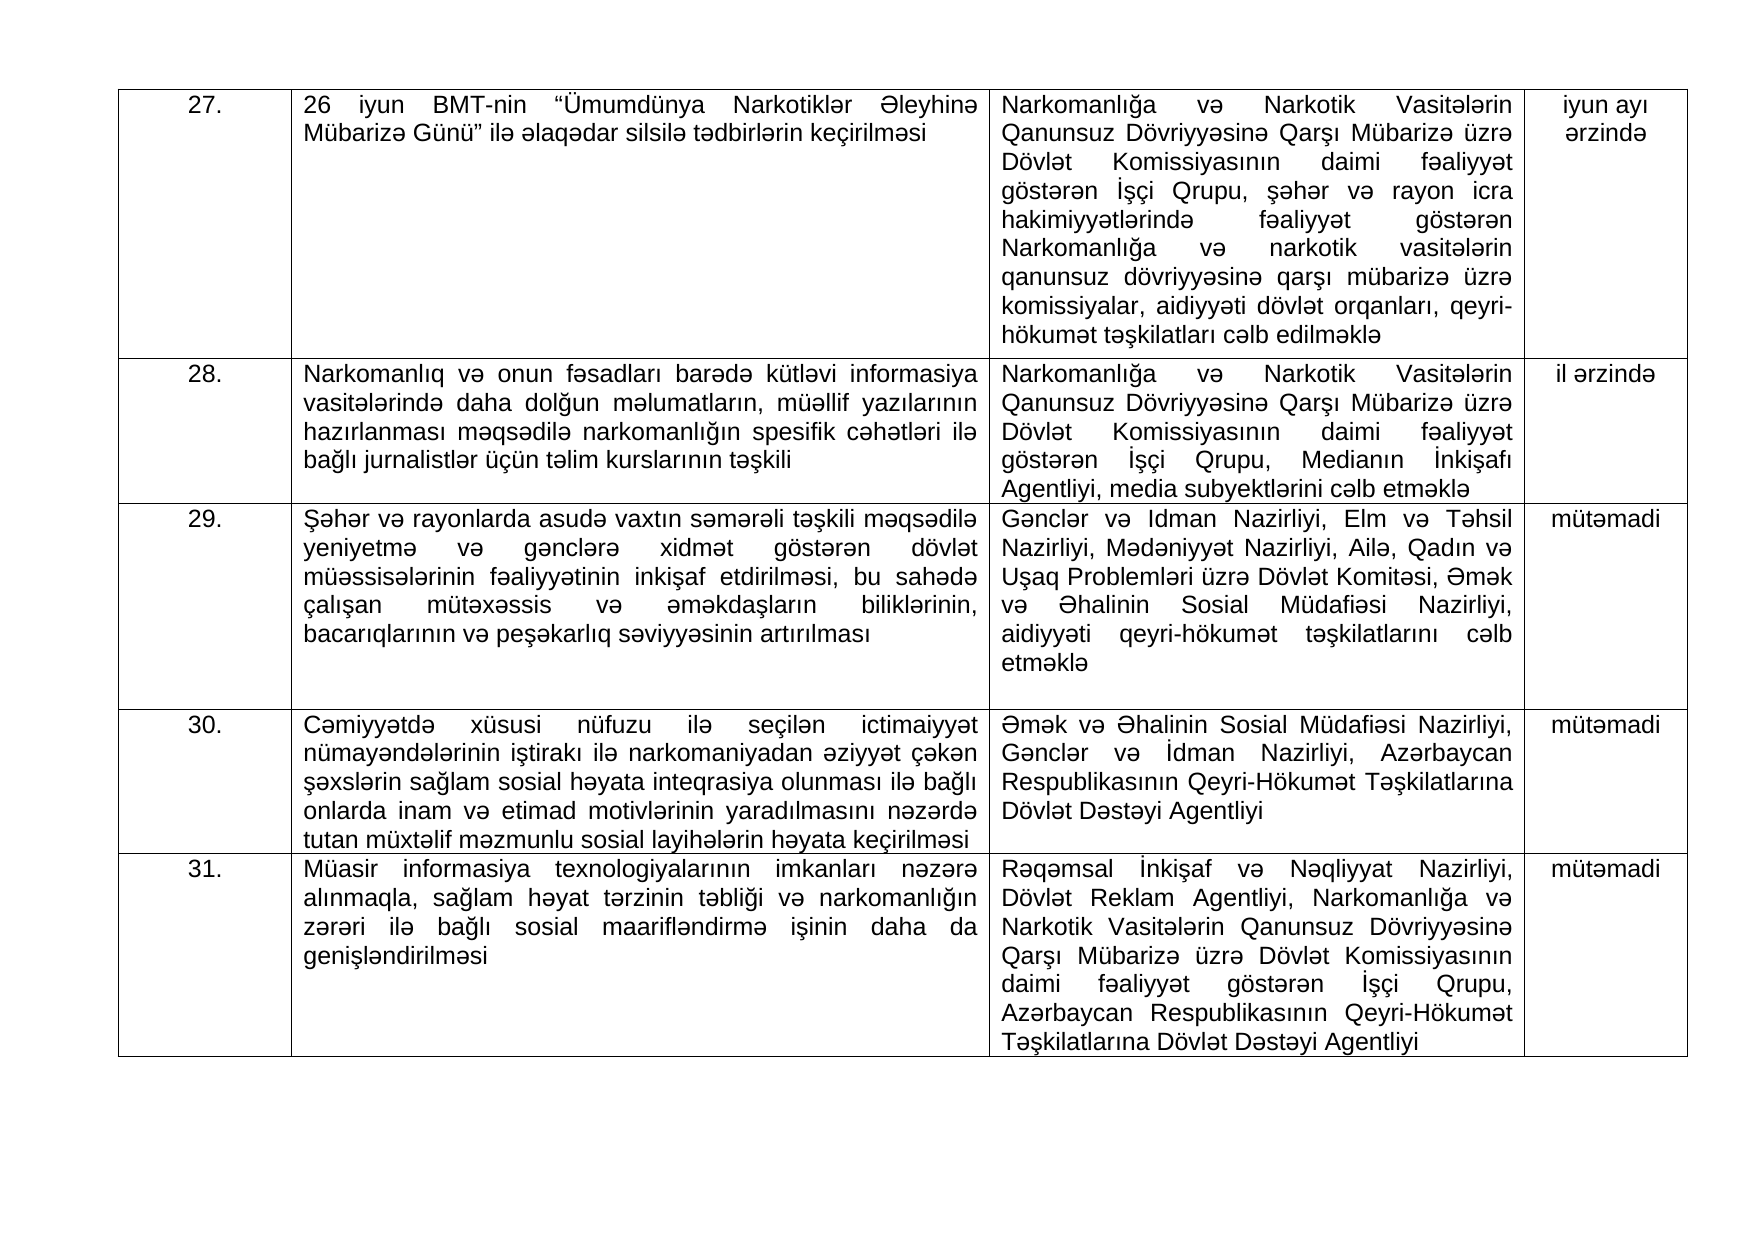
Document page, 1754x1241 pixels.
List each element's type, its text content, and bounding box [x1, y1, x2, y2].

table_cell mütəmadi [1525, 854, 1687, 1056]
table_cell 26 iyun BMT-nin “Ümumdünya Narkotiklər Əleyhinə Mübarizə Günü” ilə əlaqədar silsilə tədbirlərin keçirilməsi [292, 90, 989, 358]
table_cell iyun ayı ərzində [1525, 90, 1687, 358]
table_cell Narkomanlıq və onun fəsadları barədə kütləvi informasiya vasitələrində daha dolğun məlumatların, müəllif yazılarının hazırlanması məqsədilə narkomanlığın spesifik cəhətləri ilə bağlı jurnalistlər üçün təlim kurslarının təşkili [292, 359, 989, 503]
table_cell mütəmadi [1525, 710, 1687, 853]
table_cell Gənclər və Idman Nazirliyi, Elm və Təhsil Nazirliyi, Mədəniyyət Nazirliyi, Ailə, Qadın və Uşaq Problemləri üzrə Dövlət Komitəsi, Əmək və Əhalinin Sosial Müdafiəsi Nazirliyi, aidiyyəti qeyri-hökumət təşkilatlarını cəlb etməklə [990, 504, 1524, 708]
table_cell 29. [119, 504, 291, 708]
table_cell Rəqəmsal İnkişaf və Nəqliyyat Nazirliyi, Dövlət Reklam Agentliyi, Narkomanlığa və Narkotik Vasitələrin Qanunsuz Dövriyyəsinə Qarşı Mübarizə üzrə Dövlət Komissiyasının daimi fəaliyyət göstərən İşçi Qrupu, Azərbaycan Respublikasının Qeyri-Hökumət Təşkilatlarına Dövlət Dəstəyi Agentliyi [990, 854, 1524, 1056]
table_cell il ərzində [1525, 359, 1687, 503]
table_cell 28. [119, 359, 291, 503]
table_cell Narkomanlığa və Narkotik Vasitələrin Qanunsuz Dövriyyəsinə Qarşı Mübarizə üzrə Dövlət Komissiyasının daimi fəaliyyət göstərən İşçi Qrupu, şəhər və rayon icra hakimiyyətlərində fəaliyyət göstərən Narkomanlığa və narkotik vasitələrin qanunsuz dövriyyəsinə qarşı mübarizə üzrə komissiyalar, aidiyyəti dövlət orqanları, qeyri-hökumət təşkilatları cəlb edilməklə [990, 90, 1524, 358]
table_cell 30. [119, 710, 291, 853]
table_cell Narkomanlığa və Narkotik Vasitələrin Qanunsuz Dövriyyəsinə Qarşı Mübarizə üzrə Dövlət Komissiyasının daimi fəaliyyət göstərən İşçi Qrupu, Medianın İnkişafı Agentliyi, media subyektlərini cəlb etməklə [990, 359, 1524, 503]
table_cell Müasir informasiya texnologiyalarının imkanları nəzərə alınmaqla, sağlam həyat tərzinin təbliği və narkomanlığın zərəri ilə bağlı sosial maarifləndirmə işinin daha da genişləndirilməsi [292, 854, 989, 1056]
table_cell Əmək və Əhalinin Sosial Müdafiəsi Nazirliyi, Gənclər və İdman Nazirliyi, Azərbaycan Respublikasının Qeyri-Hökumət Təşkilatlarına Dövlət Dəstəyi Agentliyi [990, 710, 1524, 853]
table_cell Cəmiyyətdə xüsusi nüfuzu ilə seçilən ictimaiyyət nümayəndələrinin iştirakı ilə narkomaniyadan əziyyət çəkən şəxslərin sağlam sosial həyata inteqrasiya olunması ilə bağlı onlarda inam və etimad motivlərinin yaradılmasını nəzərdə tutan müxtəlif məzmunlu sosial layihələrin həyata keçirilməsi [292, 710, 989, 853]
table_cell 31. [119, 854, 291, 1056]
table_cell mütəmadi [1525, 504, 1687, 708]
table_cell Şəhər və rayonlarda asudə vaxtın səmərəli təşkili məqsədilə yeniyetmə və gənclərə xidmət göstərən dövlət müəssisələrinin fəaliyyətinin inkişaf etdirilməsi, bu sahədə çalışan mütəxəssis və əməkdaşların biliklərinin, bacarıqlarının və peşəkarlıq səviyyəsinin artırılması [292, 504, 989, 708]
table_cell 27. [119, 90, 291, 358]
